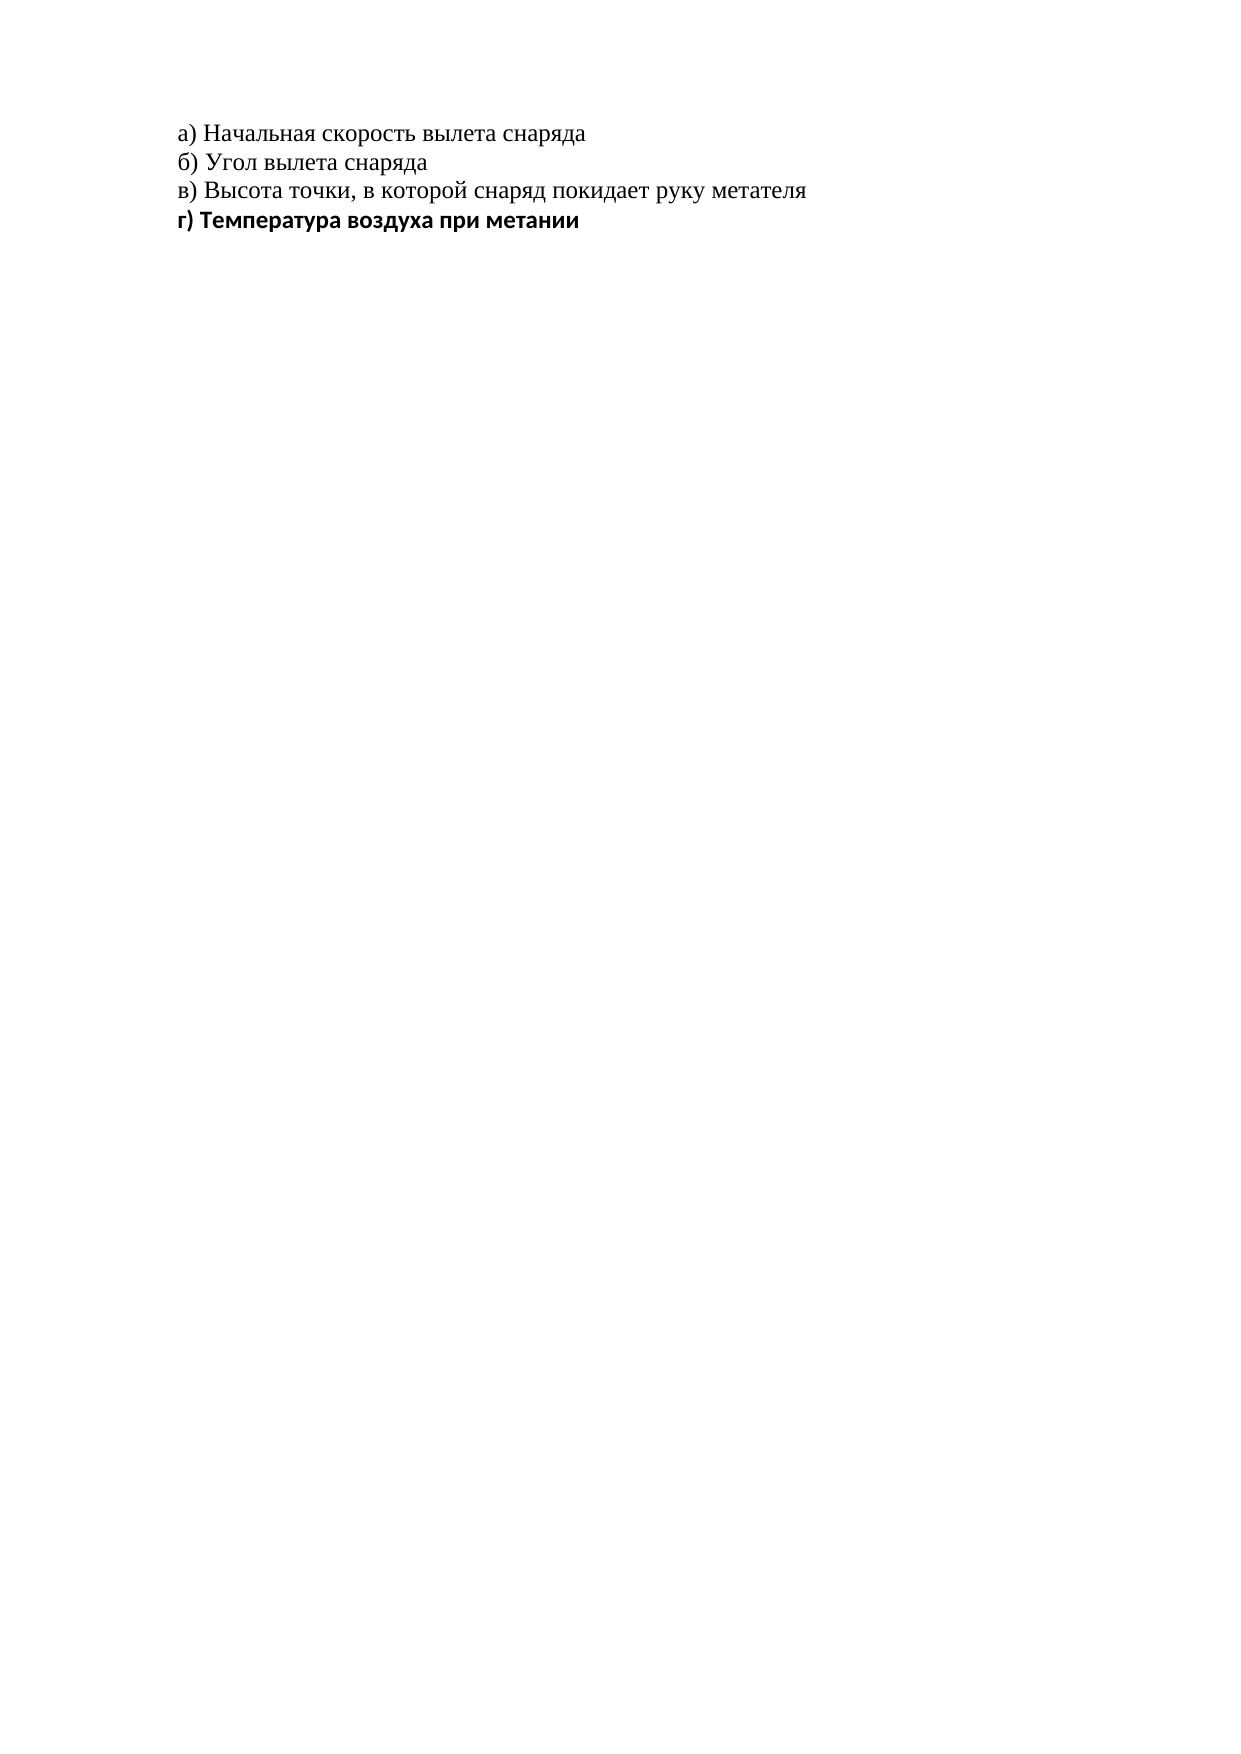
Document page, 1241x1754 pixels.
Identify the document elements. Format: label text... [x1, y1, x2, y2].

text в) Высота точки, в которой снаряд покидает руку метателя [177, 176, 1152, 204]
text а) Начальная скорость вылета снаряда [177, 118, 1152, 147]
text г) Температура воздуха при метании [177, 204, 1152, 235]
text б) Угол вылета снаряда [177, 147, 1152, 176]
